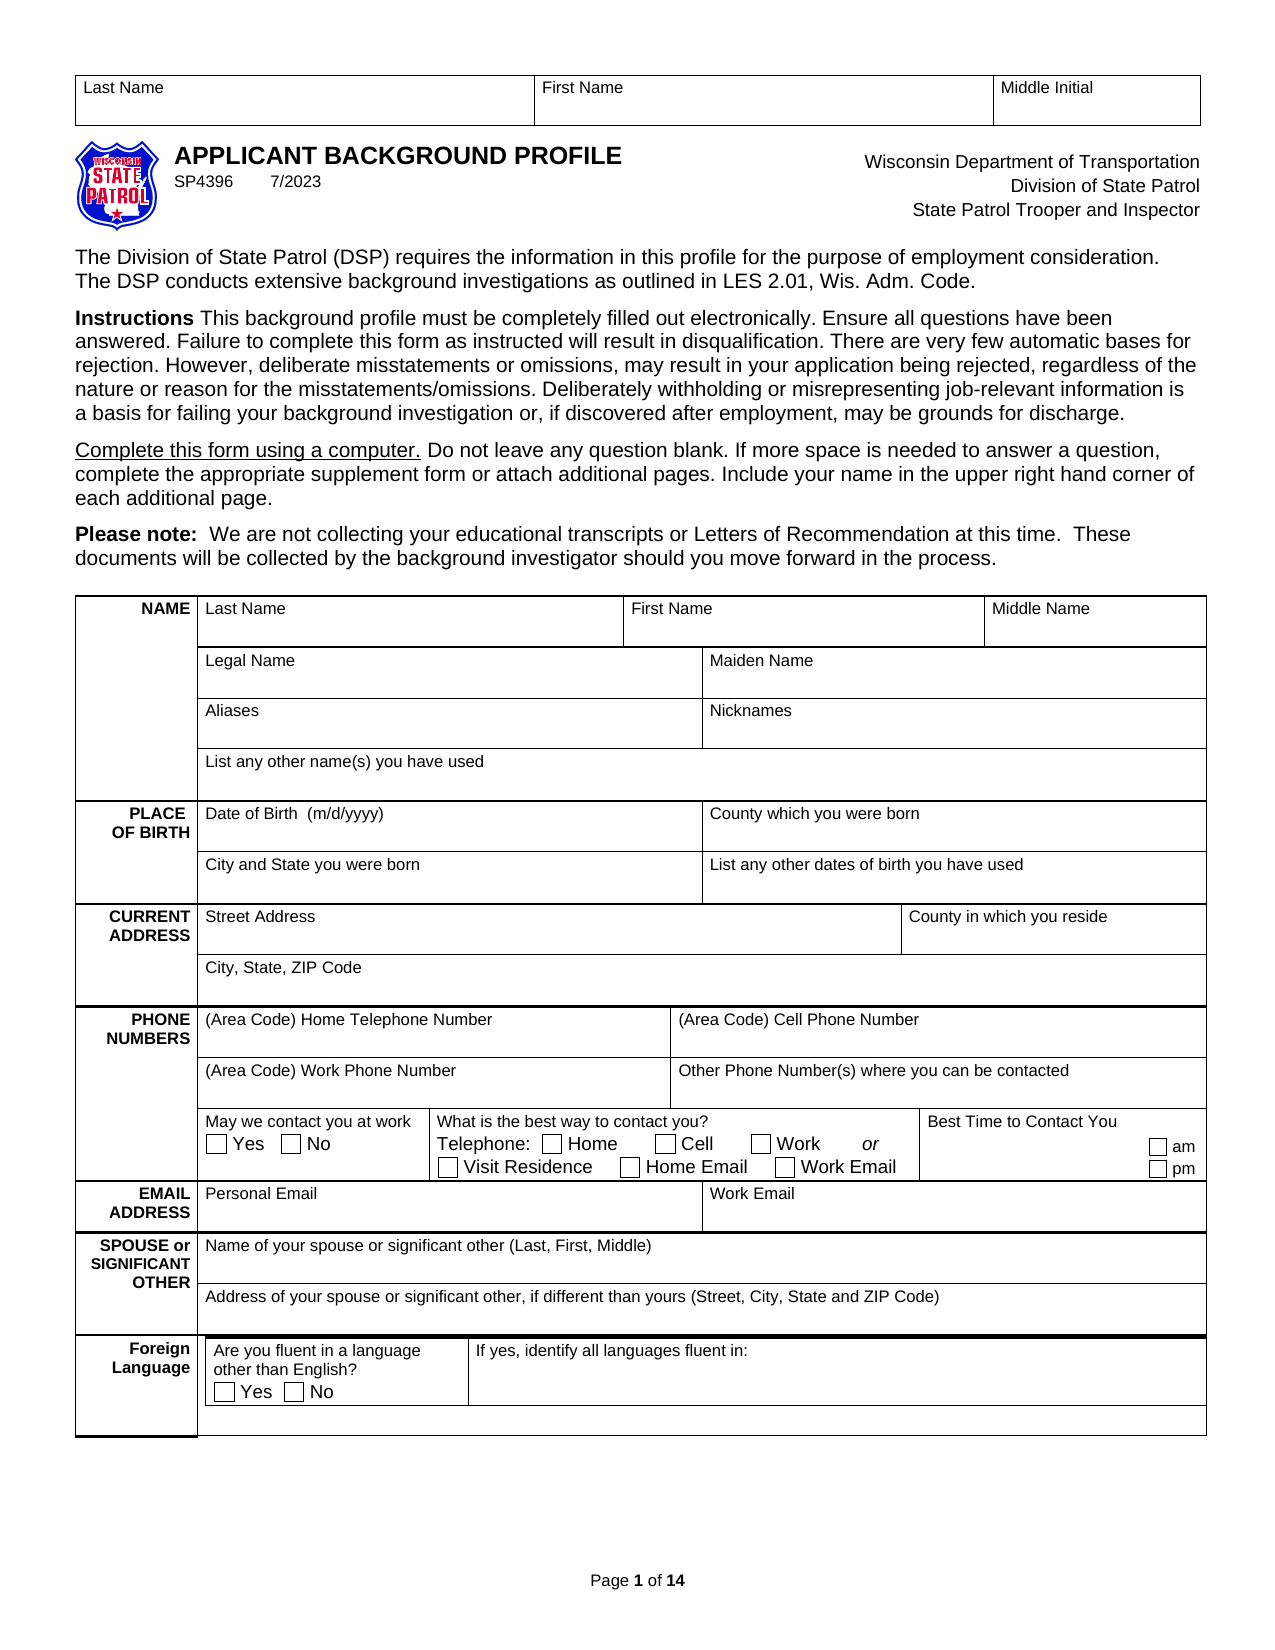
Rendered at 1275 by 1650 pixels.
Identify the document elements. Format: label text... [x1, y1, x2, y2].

text The Division of State Patrol (DSP) requires the information in this profile for the purpose of employment consideration. The DSP conducts extensive background investigations as outlined in LES 2.01, Wis. Adm. Code. [75, 245, 1200, 293]
table_cell Address of your spouse or significant other, if different than yours (Street, City, State and ZIP Code) [198, 1284, 1206, 1334]
text Please note: We are not collecting your educational transcripts or Letters of Recommendation at this time. These documents will be collected by the background investigator should you move forward in the process. [75, 522, 1200, 570]
table_cell Personal Email [198, 1182, 702, 1231]
text Instructions This background profile must be completely filled out electronically. Ensure all questions have been answered. Failure to complete this form as instructed will result in disqualification. There are very few automatic bases for rejection. However, deliberate misstatements or omissions, may result in your application being rejected, regardless of the nature or reason for the misstatements/omissions. Deliberately withholding or misrepresenting job-relevant information is a basis for failing your background investigation or, if discovered after employment, may be grounds for discharge. [75, 305, 1200, 425]
table_cell [198, 1336, 1206, 1435]
table_cell SPOUSE or SIGNIFICANT OTHER [76, 1234, 197, 1334]
table_cell Legal Name [198, 648, 702, 698]
table_cell CURRENT ADDRESS [76, 905, 197, 1005]
table_header APPLICANT BACKGROUND PROFILE SP4396 7/2023 [118, 141, 828, 231]
table_cell Date of Birth (m/d/yyyy) [198, 802, 702, 851]
table_cell PHONE NUMBERS [76, 1008, 197, 1180]
table_header First Name [624, 597, 984, 646]
table_cell Work Email [703, 1182, 1206, 1231]
table_cell Other Phone Number(s) where you can be contacted [671, 1058, 1206, 1108]
table_cell Name of your spouse or significant other (Last, First, Middle) [198, 1234, 1206, 1283]
table_header NAME [76, 597, 197, 799]
table_cell City, State, ZIP Code [198, 955, 1206, 1005]
table_cell (Area Code) Home Telephone Number [198, 1008, 670, 1057]
table_cell List any other name(s) you have used [198, 749, 1206, 799]
table_cell EMAIL ADDRESS [76, 1182, 197, 1231]
table_header Middle Name [985, 597, 1206, 646]
table_cell List any other dates of birth you have used [703, 852, 1206, 902]
table_cell PLACE OF BIRTH [76, 802, 197, 902]
table_header Last Name [76, 76, 534, 125]
table_cell Street Address [198, 905, 901, 954]
table_cell County which you were born [703, 802, 1206, 851]
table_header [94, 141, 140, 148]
table_header First Name [535, 76, 993, 125]
table_cell What is the best way to contact you? Telephone: Home Cell Work or Visit Residence Home Email Work Email [430, 1109, 919, 1180]
table_cell County in which you reside [902, 905, 1206, 954]
table_cell City and State you were born [198, 852, 702, 902]
table_cell May we contact you at work Yes No [198, 1109, 429, 1180]
text Complete this form using a computer. Do not leave any question blank. If more space is needed to answer a question, complete the appropriate supplement form or attach additional pages. Include your name in the upper right hand corner of each additional page. [75, 438, 1200, 509]
table_cell (Area Code) Cell Phone Number [671, 1008, 1206, 1057]
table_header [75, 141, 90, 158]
table_cell Foreign Language [76, 1336, 197, 1435]
table_cell (Area Code) Work Phone Number [198, 1058, 670, 1108]
table_cell Maiden Name [703, 648, 1206, 698]
table_cell Aliases [198, 699, 702, 748]
table_cell Best Time to Contact You am pm [920, 1109, 1206, 1180]
table_header Last Name [198, 597, 623, 646]
table_header Middle Initial [994, 76, 1200, 125]
table_cell Nicknames [703, 699, 1206, 748]
table_header APPLICANT BACKGROUND PROFILE SP4396 7/2023 [75, 161, 116, 231]
table_header Wisconsin Department of Transportation Division of State Patrol State Patrol Trooper and Inspector [828, 141, 1200, 231]
